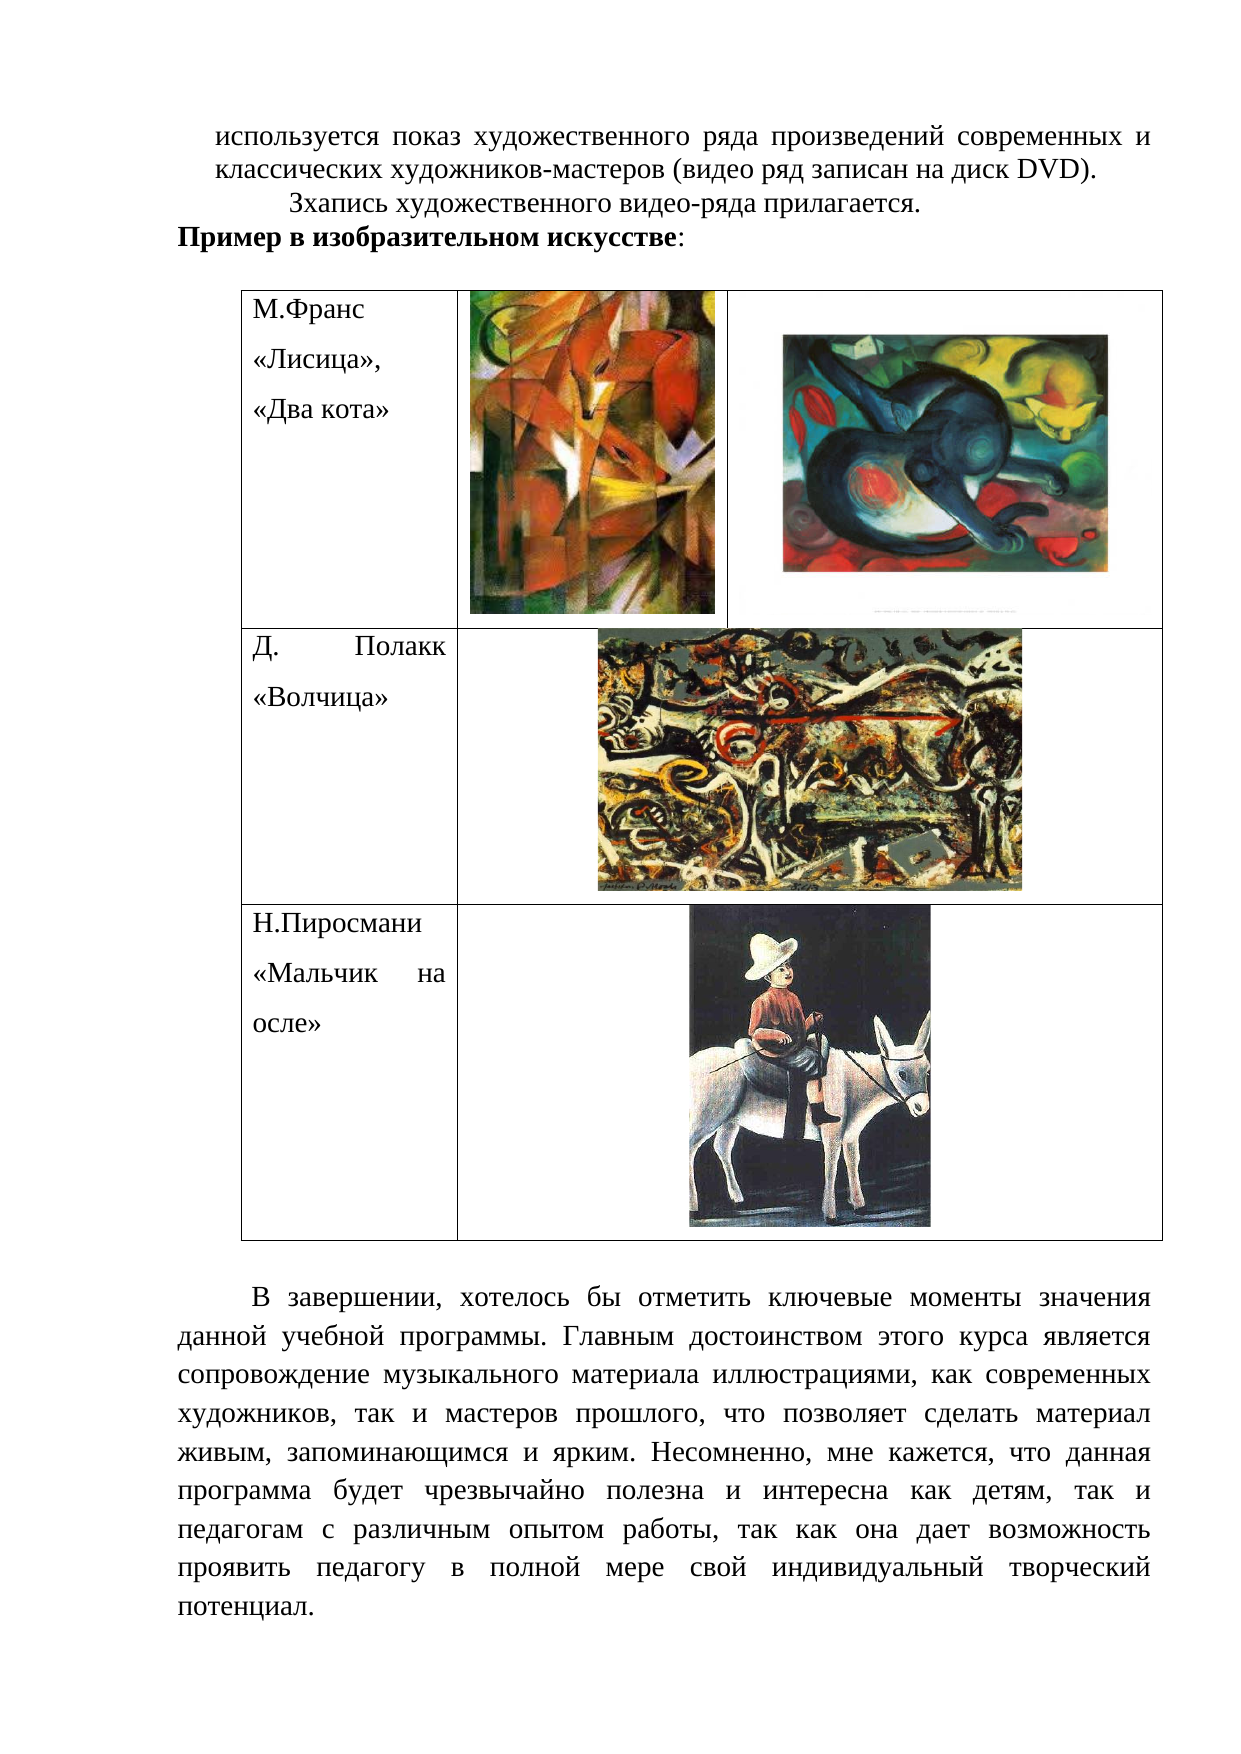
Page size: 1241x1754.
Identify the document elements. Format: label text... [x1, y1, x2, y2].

picture [597, 628, 1023, 891]
table_header [458, 291, 727, 627]
picture [470, 291, 715, 614]
picture [739, 291, 1152, 615]
table_cell Н.Пиросмани «Мальчик на осле» [242, 905, 457, 1240]
picture [689, 905, 931, 1227]
table_cell Д. Полакк «Волчица» [242, 629, 457, 904]
text Пример в изобразительном искусстве: [177, 219, 1152, 252]
table_cell [458, 905, 1162, 1240]
table_header [728, 291, 1162, 627]
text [215, 118, 1152, 185]
table_cell [458, 629, 1162, 904]
text В завершении, хотелось бы отметить ключевые моменты значения данной учебной программы. Главным достоинством этого курса является сопровождение музыкального материала иллюстрациями, как современных художников, так и мастеров прошлого, что позволяет сделать материал живым, запоминающимся и ярким. Несомненно, мне кажется, что данная программа будет чрезвычайно полезна и интересна как детям, так и педагогам с различным опытом работы, так как она дает возможность проявить педагогу в полной мере свой индивидуальный творческий потенциал. [177, 1279, 1152, 1621]
table_header М.Франс «Лисица», «Два кота» [242, 291, 457, 627]
text Зхапись художественного видео-ряда прилагается. [215, 185, 1152, 219]
